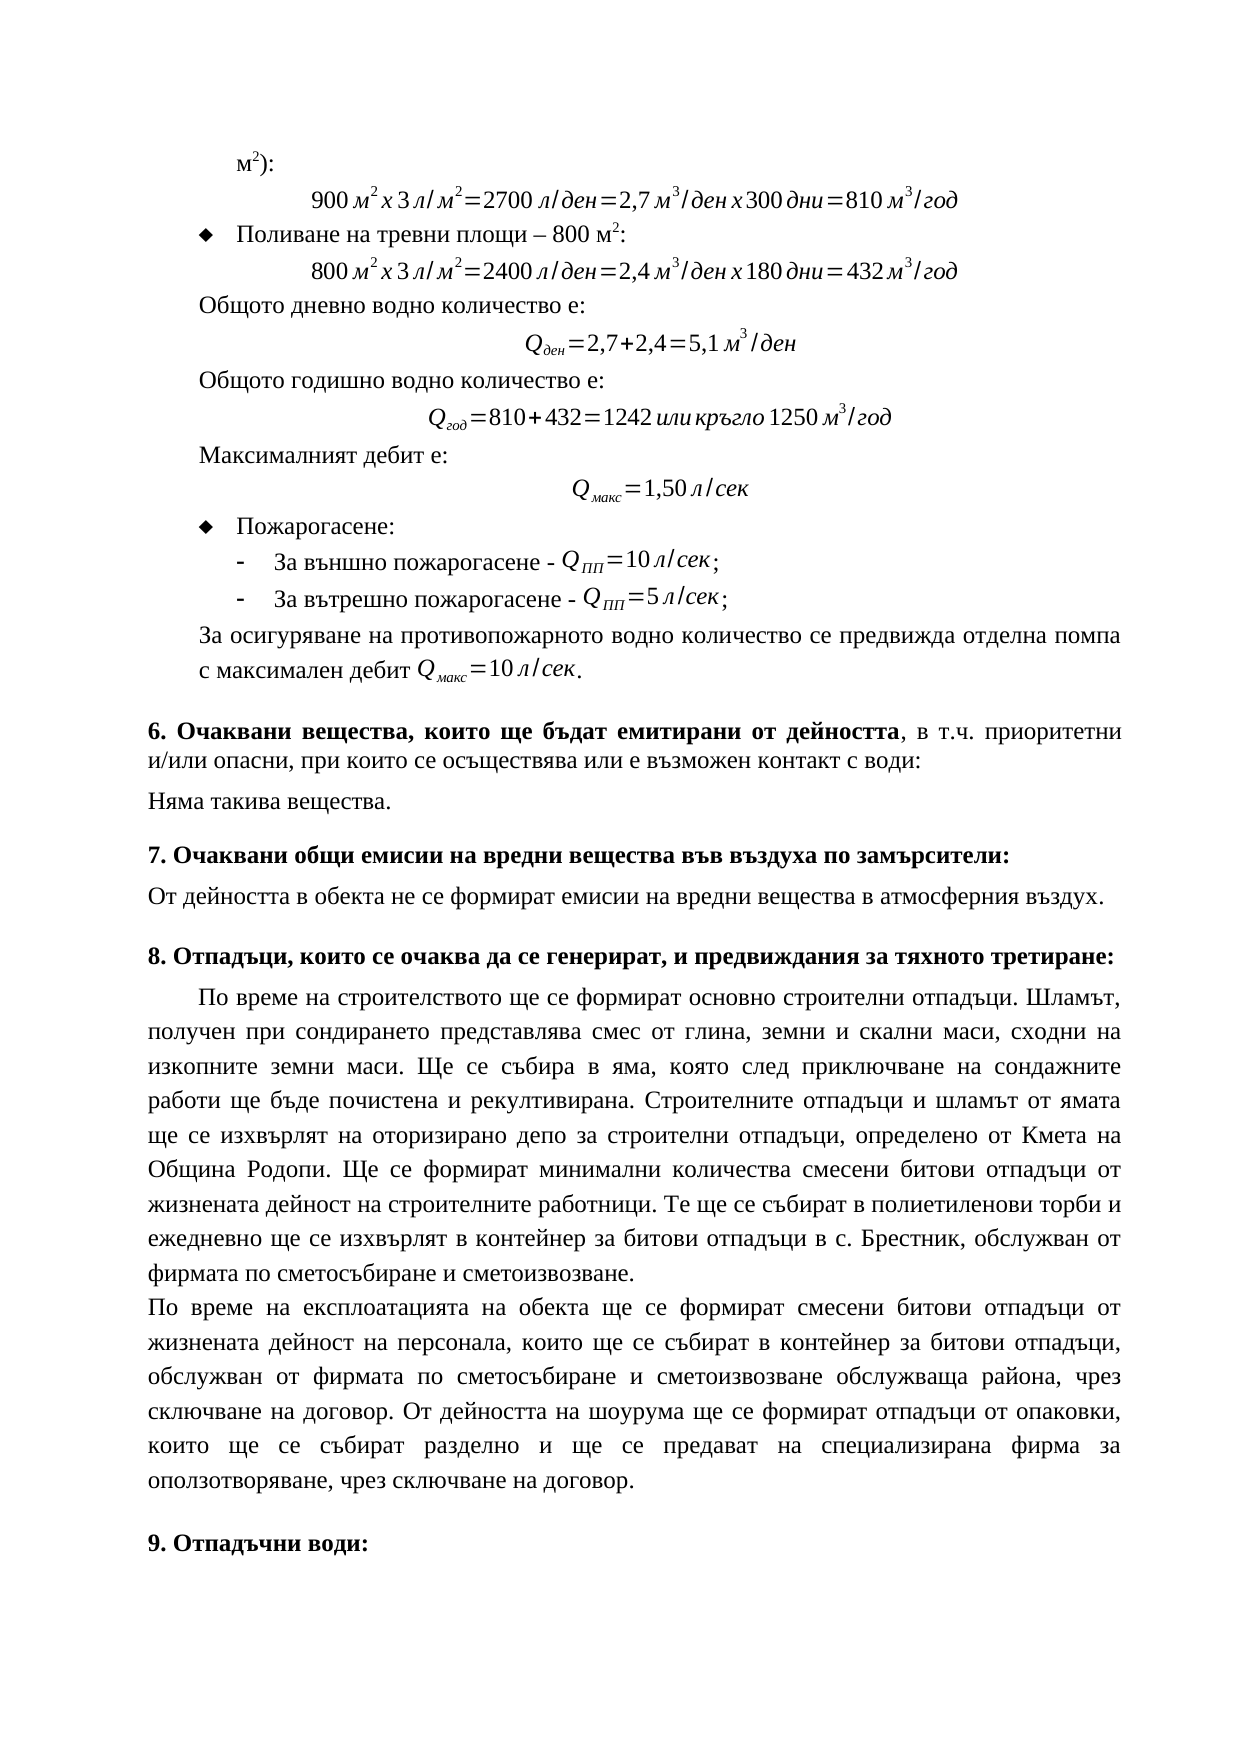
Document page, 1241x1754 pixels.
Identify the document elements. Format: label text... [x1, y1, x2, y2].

text 9. Отпадъчни води: [148, 1528, 1122, 1557]
list Пожарогасене: [199, 511, 1122, 540]
text От дейността в обекта не се формират емисии на вредни вещества в атмосферния въздух. [148, 881, 1122, 910]
text Няма такива вещества. [148, 786, 1122, 815]
text За осигуряване на противопожарното водно количество се предвижда отделна помпа с максимален дебит . [199, 620, 1122, 686]
text Максималният дебит е: [199, 440, 1122, 468]
list Поливане на тревни площи – 800 м2: [199, 219, 1122, 247]
text 7. Очаквани общи емисии на вредни вещества във въздуха по замърсители: [148, 840, 1122, 869]
list За външно пожарогасене - ; [236, 546, 1122, 577]
text По време на строителството ще се формират основно строителни отпадъци. Шламът, получен при сондирането представлява смес от глина, земни и скални маси, сходни на изкопните земни маси. Ще се събира в яма, която след приключване на сондажните работи ще бъде почистена и рекултивирана. Строителните отпадъци и шламът от ямата ще се изхвърлят на оторизирано депо за строителни отпадъци, определено от Кмета на Община Родопи. Ще се формират минимални количества смесени битови отпадъци от жизнената дейност на строителните работници. Те ще се събират в полиетиленови торби и ежедневно ще се изхвърлят в контейнер за битови отпадъци в с. Брестник, обслужван от фирмата по сметосъбиране и сметоизвозване. [148, 982, 1122, 1287]
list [199, 148, 1122, 176]
text 8. Отпадъци, които се очаква да се генерират, и предвиждания за тяхното третиране: [148, 941, 1122, 969]
text По време на експлоатацията на обекта ще се формират смесени битови отпадъци от жизнената дейност на персонала, които ще се събират в контейнер за битови отпадъци, обслужван от фирмата по сметосъбиране и сметоизвозване обслужваща района, чрез сключване на договор. От дейността на шоурума ще се формират отпадъци от опаковки, които ще се събират разделно и ще се предават на специализирана фирма за оползотворяване, чрез сключване на договор. [148, 1292, 1122, 1493]
text Общото дневно водно количество е: [199, 290, 1122, 319]
text Общото годишно водно количество е: [199, 365, 1122, 393]
list За вътрешно пожарогасене - ; [236, 583, 1122, 614]
text 6. Очаквани вещества, които ще бъдат емитирани от дейността, в т.ч. приоритетни и/или опасни, при които се осъществява или е възможен контакт с води: [148, 716, 1122, 774]
